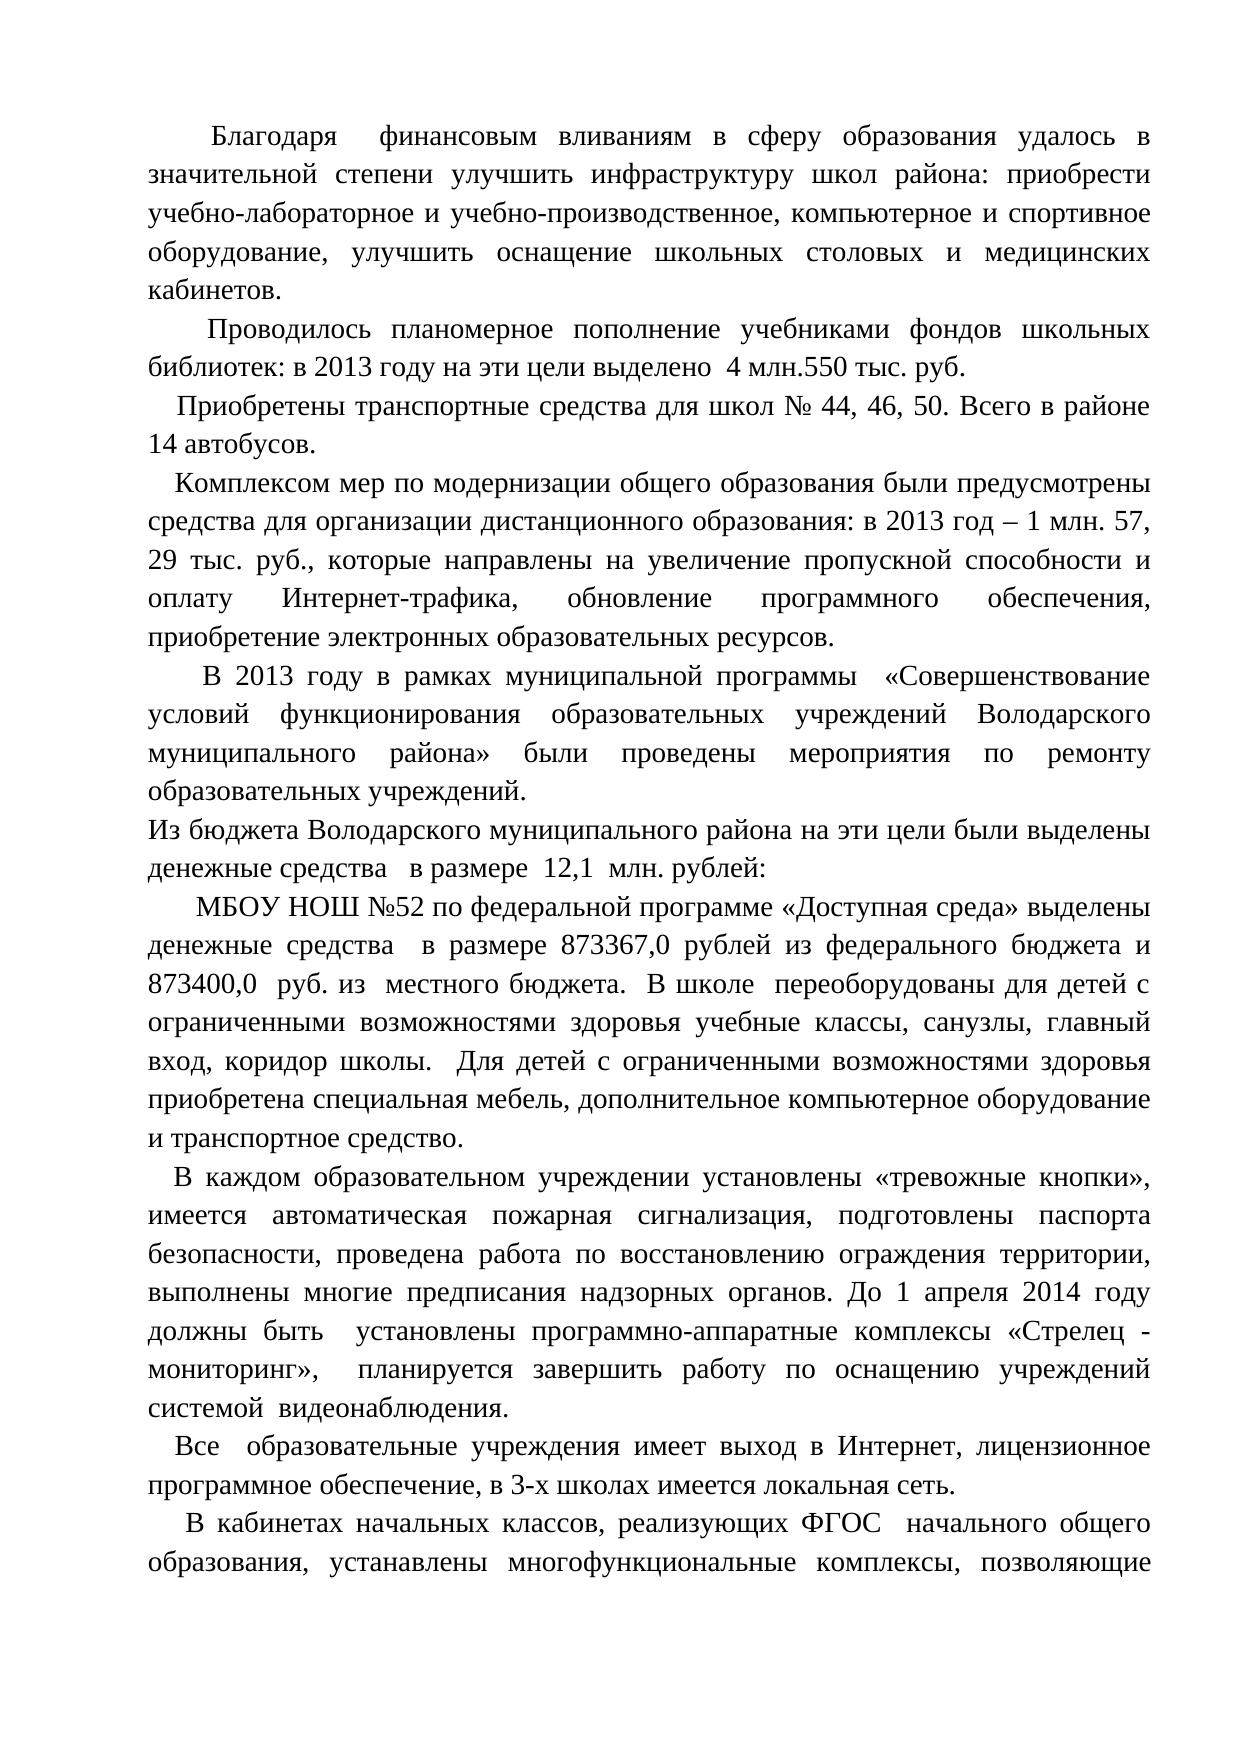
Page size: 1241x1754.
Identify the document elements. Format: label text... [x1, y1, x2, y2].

text Проводилось планомерное пополнение учебниками фондов школьных библиотек: в 2013 году на эти цели выделено 4 млн.550 тыс. руб. [148, 311, 1152, 383]
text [148, 1506, 1152, 1578]
text В 2013 году в рамках муниципальной программы «Совершенствование условий функционирования образовательных учреждений Володарского муниципального района» были проведены мероприятия по ремонту образовательных учреждений. [148, 658, 1152, 807]
text В каждом образовательном учреждении установлены «тревожные кнопки», имеется автоматическая пожарная сигнализация, подготовлены паспорта безопасности, проведена работа по восстановлению ограждения территории, выполнены многие предписания надзорных органов. До 1 апреля 2014 году должны быть установлены программно-аппаратные комплексы «Стрелец - мониторинг», планируется завершить работу по оснащению учреждений системой видеонаблюдения. [148, 1159, 1152, 1423]
text Из бюджета Володарского муниципального района на эти цели были выделены денежные средства в размере 12,1 млн. рублей: [148, 812, 1152, 884]
text Все образовательные учреждения имеет выход в Интернет, лицензионное программное обеспечение, в 3-х школах имеется локальная сеть. [148, 1428, 1152, 1501]
text Приобретены транспортные средства для школ № 44, 46, 50. Всего в районе 14 автобусов. [148, 388, 1152, 460]
text МБОУ НОШ №52 по федеральной программе «Доступная среда» выделены денежные средства в размере 873367,0 рублей из федерального бюджета и 873400,0 руб. из местного бюджета. В школе переоборудованы для детей с ограниченными возможностями здоровья учебные классы, санузлы, главный вход, коридор школы. Для детей с ограниченными возможностями здоровья приобретена специальная мебель, дополнительное компьютерное оборудование и транспортное средство. [148, 889, 1152, 1154]
text Комплексом мер по модернизации общего образования были предусмотрены средства для организации дистанционного образования: в 2013 год – 1 млн. 57, 29 тыс. руб., которые направлены на увеличение пропускной способности и оплату Интернет-трафика, обновление программного обеспечения, приобретение электронных образовательных ресурсов. [148, 465, 1152, 653]
text Благодаря финансовым вливаниям в сферу образования удалось в значительной степени улучшить инфраструктуру школ района: приобрести учебно-лабораторное и учебно-производственное, компьютерное и спортивное оборудование, улучшить оснащение школьных столовых и медицинских кабинетов. [148, 118, 1152, 306]
